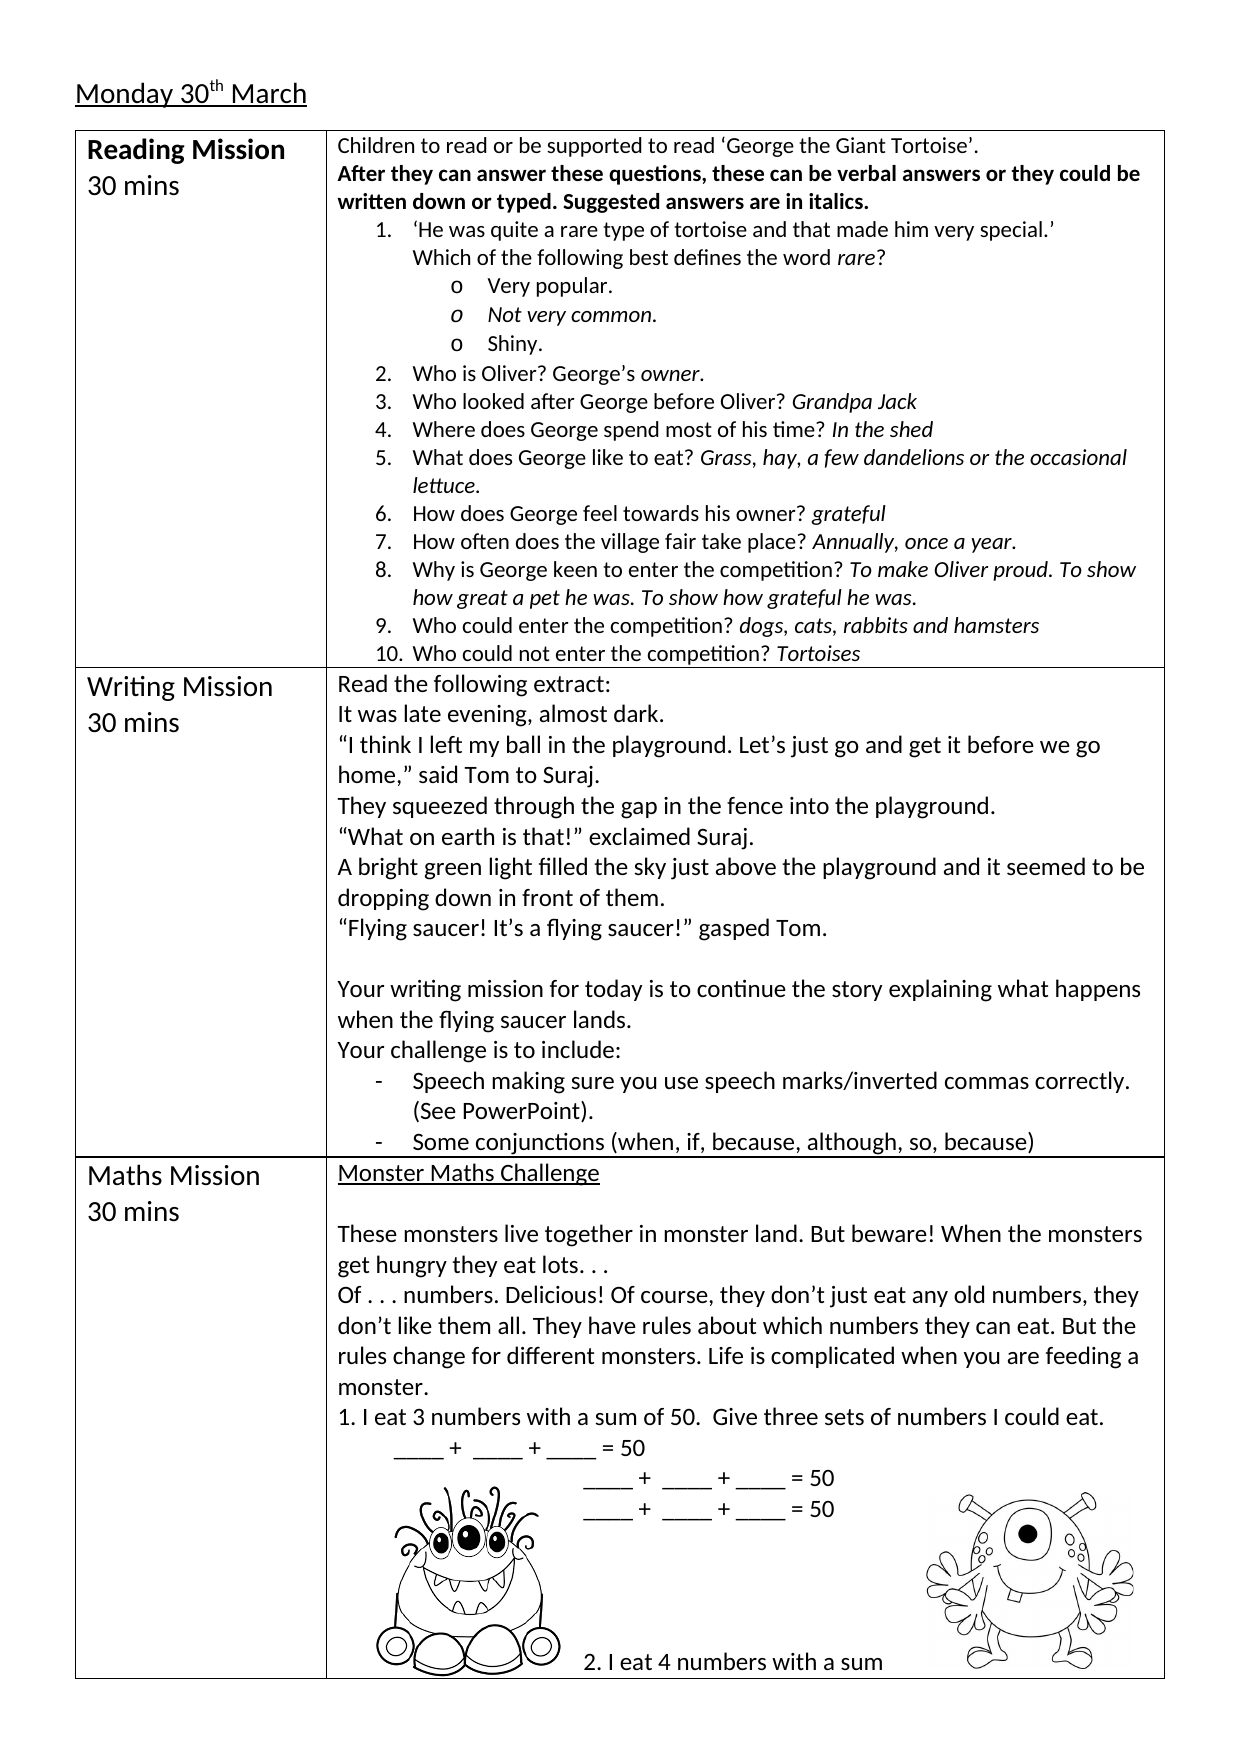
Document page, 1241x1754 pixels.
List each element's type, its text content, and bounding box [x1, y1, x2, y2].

table_header Reading Mission 30 mins [76, 131, 326, 667]
table_cell Read the following extract: It was late evening, almost dark. “I think I left my ball in the playground. Let’s just go and get it before we go home,” said Tom to Suraj. They squeezed through the gap in the fence into the playground. “What on earth is that!” exclaimed Suraj. A bright green light filled the sky just above the playground and it seemed to be dropping down in front of them. “Flying saucer! It’s a flying saucer!” gasped Tom. Your writing mission for today is to continue the story explaining what happens when the flying saucer lands. Your challenge is to include: Speech making sure you use speech marks/inverted commas correctly. (See PowerPoint). Some conjunctions (when, if, because, although, so, because) [327, 668, 1164, 1156]
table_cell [76, 1158, 326, 1678]
table_cell Writing Mission 30 mins [76, 668, 326, 1156]
text Monday 30th March [75, 75, 1165, 111]
picture [371, 1484, 565, 1678]
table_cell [327, 1158, 1164, 1678]
table_header Children to read or be supported to read ‘George the Giant Tortoise’. After they can answer these questions, these can be verbal answers or they could be written down or typed. Suggested answers are in italics. ‘He was quite a rare type of tortoise and that made him very special.’ Which of the following best defines the word rare? Very popular. Not very common. Shiny. Who is Oliver? George’s owner. Who looked after George before Oliver? Grandpa Jack Where does George spend most of his time? In the shed What does George like to eat? Grass, hay, a few dandelions or the occasional lettuce. How does George feel towards his owner? grateful How often does the village fair take place? Annually, once a year. Why is George keen to enter the competition? To make Oliver proud. To show how great a pet he was. To show how grateful he was. Who could enter the competition? dogs, cats, rabbits and hamsters Who could not enter the competition? Tortoises [327, 131, 1164, 667]
picture [926, 1492, 1134, 1669]
